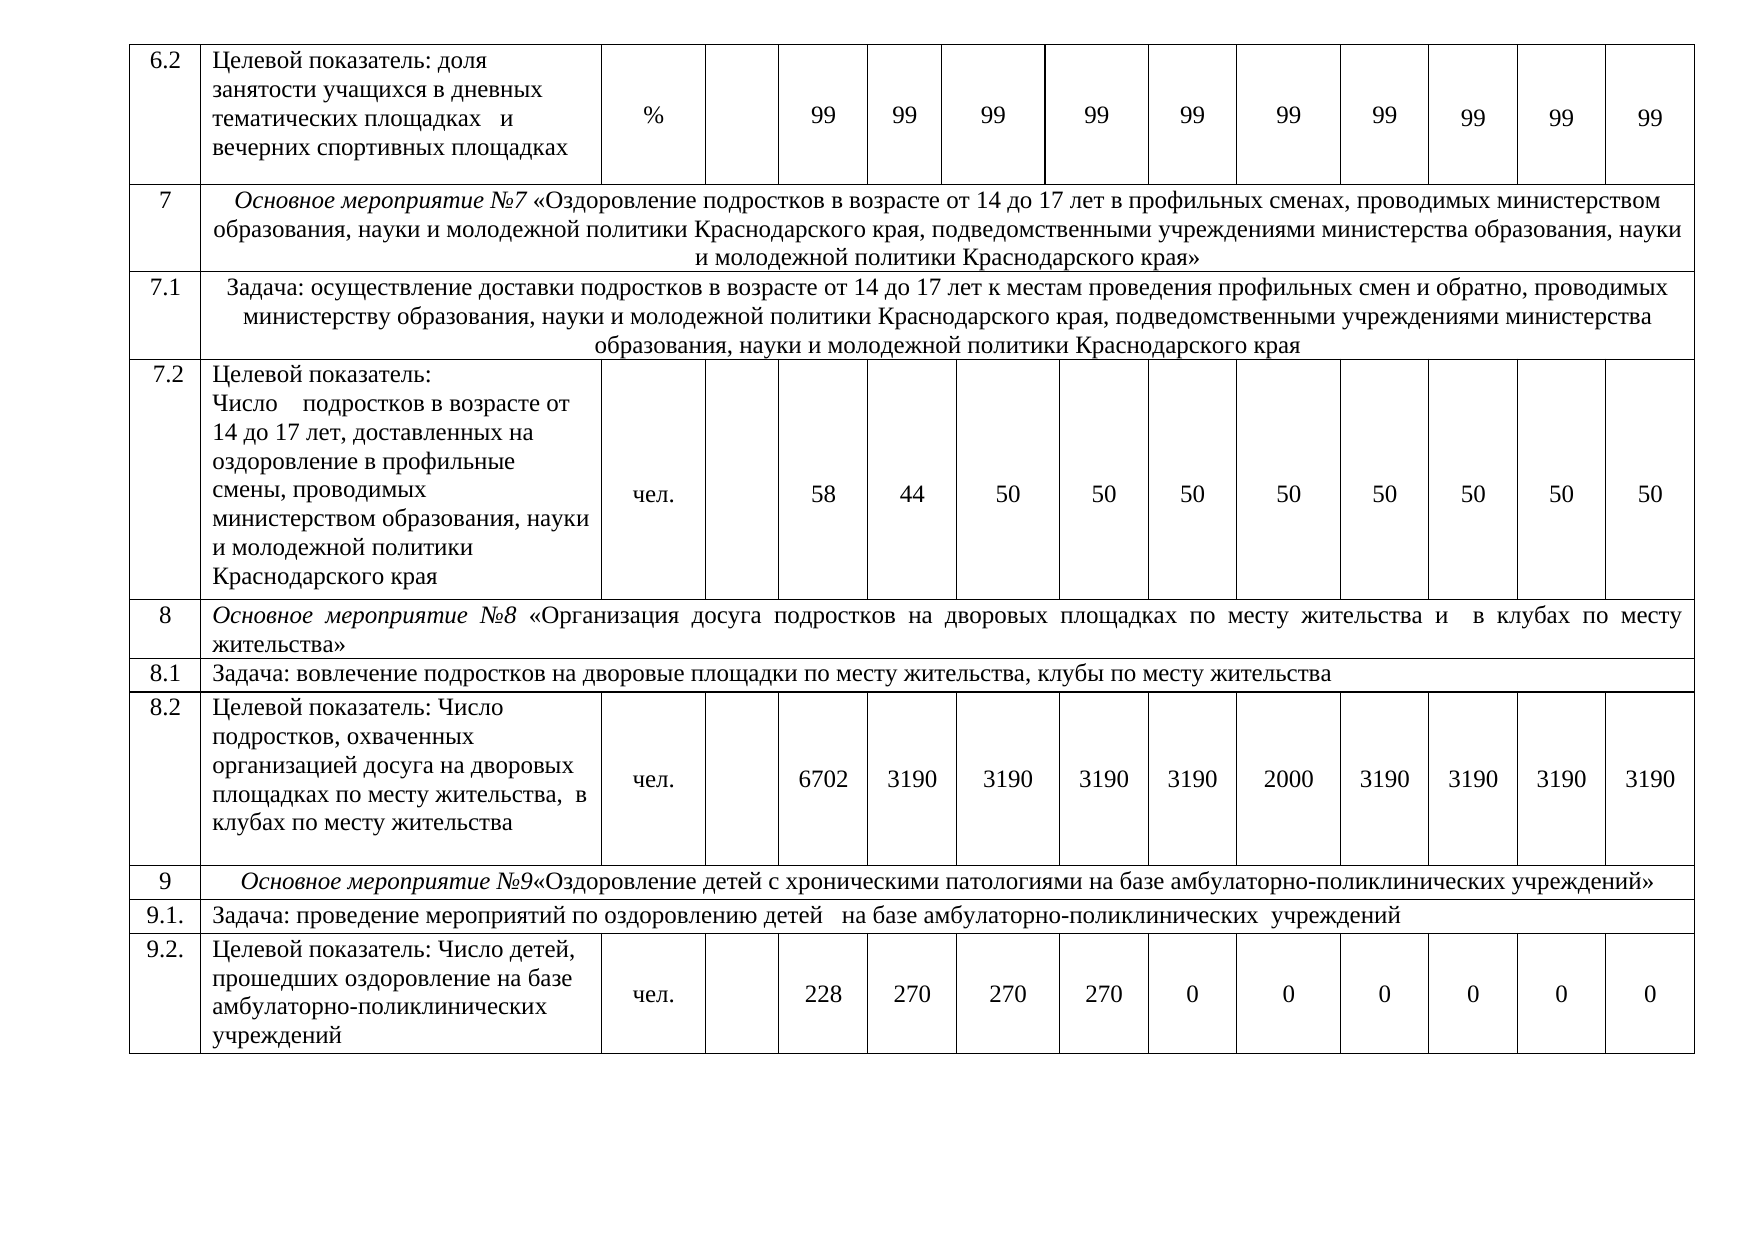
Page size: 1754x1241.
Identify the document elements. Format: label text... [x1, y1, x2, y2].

table_cell Целевой показатель: Число подростков, охваченных организацией досуга на дворовых площадках по месту жительства, в клубах по месту жительства [201, 693, 601, 865]
table_cell 7.2 [130, 360, 200, 599]
table_cell Основное мероприятие №7 «Оздоровление подростков в возрасте от 14 до 17 лет в профильных сменах, проводимых министерством образования, науки и молодежной политики Краснодарского края, подведомственными учреждениями министерства образования, науки и молодежной политики Краснодарского края» [201, 185, 1694, 271]
table_cell 99 [779, 45, 867, 184]
table_cell 99 [1518, 45, 1605, 184]
table_cell 50 [1518, 360, 1605, 599]
table_cell 99 [1046, 45, 1148, 184]
table_cell Целевой показатель: доля занятости учащихся в дневных тематических площадках и вечерних спортивных площадках [201, 45, 601, 184]
table_cell 7.1 [130, 272, 200, 358]
table_cell 99 [1429, 45, 1517, 184]
table_cell 228 [779, 934, 867, 1053]
table_cell 99 [942, 45, 1044, 184]
table_cell Основное мероприятие №9«Оздоровление детей с хроническими патологиями на базе амбулаторно-поликлинических учреждений» [201, 866, 1694, 899]
table_cell чел. [602, 693, 705, 865]
table_cell 0 [1606, 934, 1694, 1053]
table_cell 50 [1341, 360, 1428, 599]
table_cell 0 [1341, 934, 1428, 1053]
table_cell % [602, 45, 705, 184]
table_cell 3190 [957, 693, 1059, 865]
table_cell 50 [1237, 360, 1340, 599]
table_cell 99 [1341, 45, 1428, 184]
table_cell 3190 [868, 693, 956, 865]
table_cell 8.1 [130, 659, 200, 691]
table_cell 50 [957, 360, 1059, 599]
table_cell 99 [1149, 45, 1236, 184]
table_cell 6.2 [130, 45, 200, 184]
table_cell 50 [1606, 360, 1694, 599]
table_cell чел. [602, 360, 705, 599]
table_cell 7 [130, 185, 200, 271]
table_cell [706, 45, 778, 184]
table_cell 9.1. [130, 900, 200, 933]
table_cell 50 [1429, 360, 1517, 599]
table_cell 8 [130, 600, 200, 657]
table_cell [706, 934, 778, 1053]
table_cell 9 [130, 866, 200, 899]
table_cell 99 [1237, 45, 1340, 184]
table_cell 99 [868, 45, 941, 184]
table_cell Задача: вовлечение подростков на дворовые площадки по месту жительства, клубы по месту жительства [201, 659, 1694, 691]
table_cell Целевой показатель: Число подростков в возрасте от 14 до 17 лет, доставленных на оздоровление в профильные смены, проводимых министерством образования, науки и молодежной политики Краснодарского края [201, 360, 601, 599]
table_cell Основное мероприятие №8 «Организация досуга подростков на дворовых площадках по месту жительства и в клубах по месту жительства» [201, 600, 1694, 657]
table_cell 3190 [1606, 693, 1694, 865]
table_cell 50 [1149, 360, 1236, 599]
table_cell 3190 [1518, 693, 1605, 865]
table_cell 0 [1237, 934, 1340, 1053]
table_cell 0 [1518, 934, 1605, 1053]
table_cell 0 [1149, 934, 1236, 1053]
table_cell 3190 [1060, 693, 1148, 865]
table_cell Целевой показатель: Число детей, прошедших оздоровление на базе амбулаторно-поликлинических учреждений [201, 934, 601, 1053]
table_cell 3190 [1429, 693, 1517, 865]
table_cell [706, 360, 778, 599]
table_cell 270 [1060, 934, 1148, 1053]
table_cell 3190 [1149, 693, 1236, 865]
table_cell 58 [779, 360, 867, 599]
table_cell 270 [957, 934, 1059, 1053]
table_cell 8.2 [130, 693, 200, 865]
table_cell Задача: проведение мероприятий по оздоровлению детей на базе амбулаторно-поликлинических учреждений [201, 900, 1694, 933]
table_cell 50 [1060, 360, 1148, 599]
table_cell 270 [868, 934, 956, 1053]
table_cell 99 [1606, 45, 1694, 184]
table_cell 3190 [1341, 693, 1428, 865]
table_cell 0 [1429, 934, 1517, 1053]
table_cell чел. [602, 934, 705, 1053]
table_cell 44 [868, 360, 956, 599]
table_cell 2000 [1237, 693, 1340, 865]
table_cell 6702 [779, 693, 867, 865]
table_cell 9.2. [130, 934, 200, 1053]
table_cell [706, 693, 778, 865]
table_cell Задача: осуществление доставки подростков в возрасте от 14 до 17 лет к местам проведения профильных смен и обратно, проводимых министерству образования, науки и молодежной политики Краснодарского края, подведомственными учреждениями министерства образования, науки и молодежной политики Краснодарского края [201, 272, 1694, 358]
